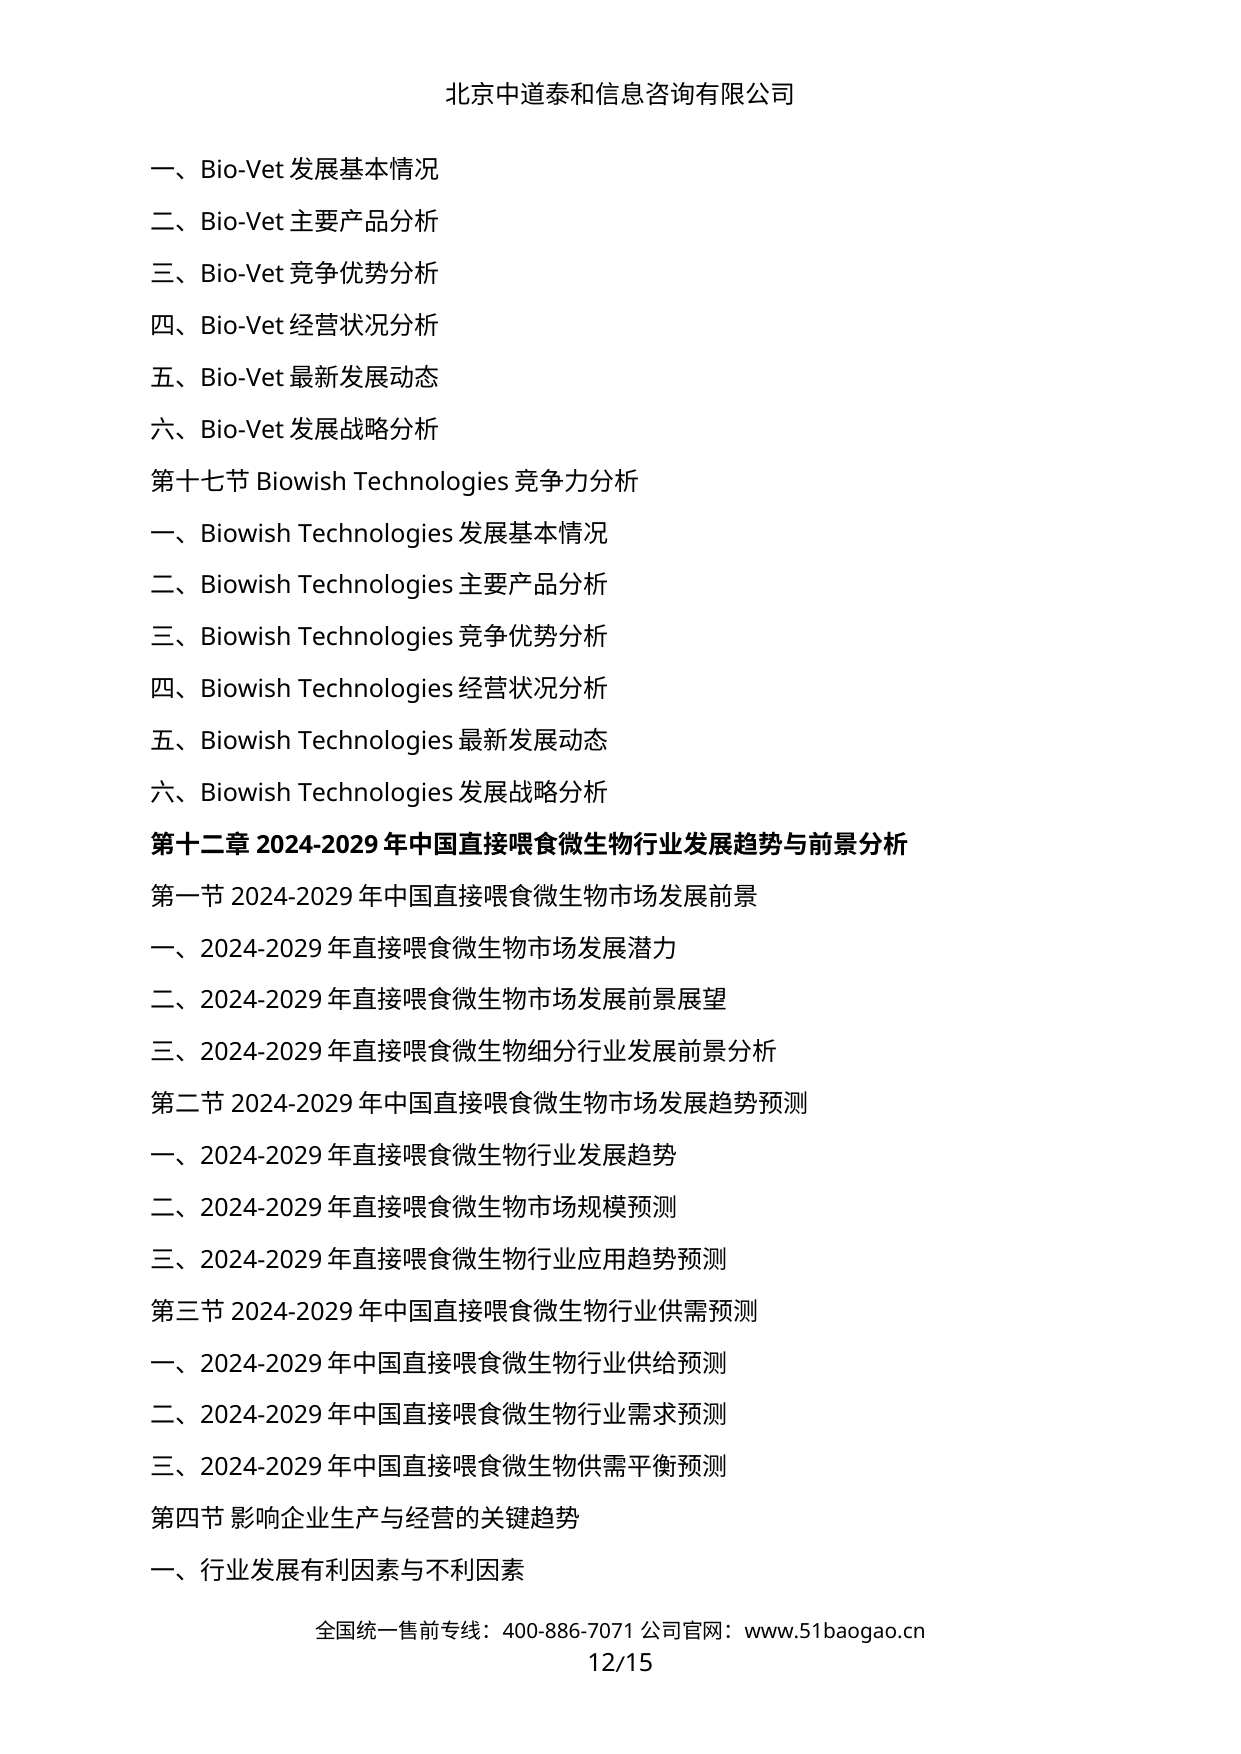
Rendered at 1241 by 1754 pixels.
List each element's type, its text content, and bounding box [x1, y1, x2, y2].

text 一、Biowish Technologies发展基本情况 [150, 513, 1090, 549]
text 一、行业发展有利因素与不利因素 [150, 1551, 1090, 1587]
text 二、Biowish Technologies主要产品分析 [150, 565, 1090, 601]
text 第一节 2024-2029年中国直接喂食微生物市场发展前景 [150, 876, 1090, 912]
text 五、Bio-Vet最新发展动态 [150, 357, 1090, 394]
text 六、Biowish Technologies发展战略分析 [150, 772, 1090, 809]
text 三、Biowish Technologies竞争优势分析 [150, 617, 1090, 653]
text 六、Bio-Vet发展战略分析 [150, 409, 1090, 446]
text 一、2024-2029年直接喂食微生物市场发展潜力 [150, 928, 1090, 964]
text 三、Bio-Vet竞争优势分析 [150, 254, 1090, 290]
text 第十二章 2024-2029年中国直接喂食微生物行业发展趋势与前景分析 [150, 824, 1090, 861]
text 四、Bio-Vet经营状况分析 [150, 306, 1090, 342]
text 一、2024-2029年直接喂食微生物行业发展趋势 [150, 1136, 1090, 1172]
text 五、Biowish Technologies最新发展动态 [150, 721, 1090, 757]
text 三、2024-2029年直接喂食微生物细分行业发展前景分析 [150, 1032, 1090, 1068]
text 第十七节 Biowish Technologies竞争力分析 [150, 461, 1090, 497]
text 四、Biowish Technologies经营状况分析 [150, 669, 1090, 705]
text 一、Bio-Vet发展基本情况 [150, 150, 1090, 186]
text 第二节 2024-2029年中国直接喂食微生物市场发展趋势预测 [150, 1084, 1090, 1120]
text 二、2024-2029年直接喂食微生物市场发展前景展望 [150, 980, 1090, 1016]
text 第三节 2024-2029年中国直接喂食微生物行业供需预测 [150, 1291, 1090, 1327]
text 三、2024-2029年直接喂食微生物行业应用趋势预测 [150, 1239, 1090, 1276]
text 二、2024-2029年中国直接喂食微生物行业需求预测 [150, 1395, 1090, 1431]
text 二、2024-2029年直接喂食微生物市场规模预测 [150, 1187, 1090, 1224]
text 第四节 影响企业生产与经营的关键趋势 [150, 1499, 1090, 1535]
text 一、2024-2029年中国直接喂食微生物行业供给预测 [150, 1343, 1090, 1379]
text 三、2024-2029年中国直接喂食微生物供需平衡预测 [150, 1447, 1090, 1483]
text 二、Bio-Vet主要产品分析 [150, 202, 1090, 238]
